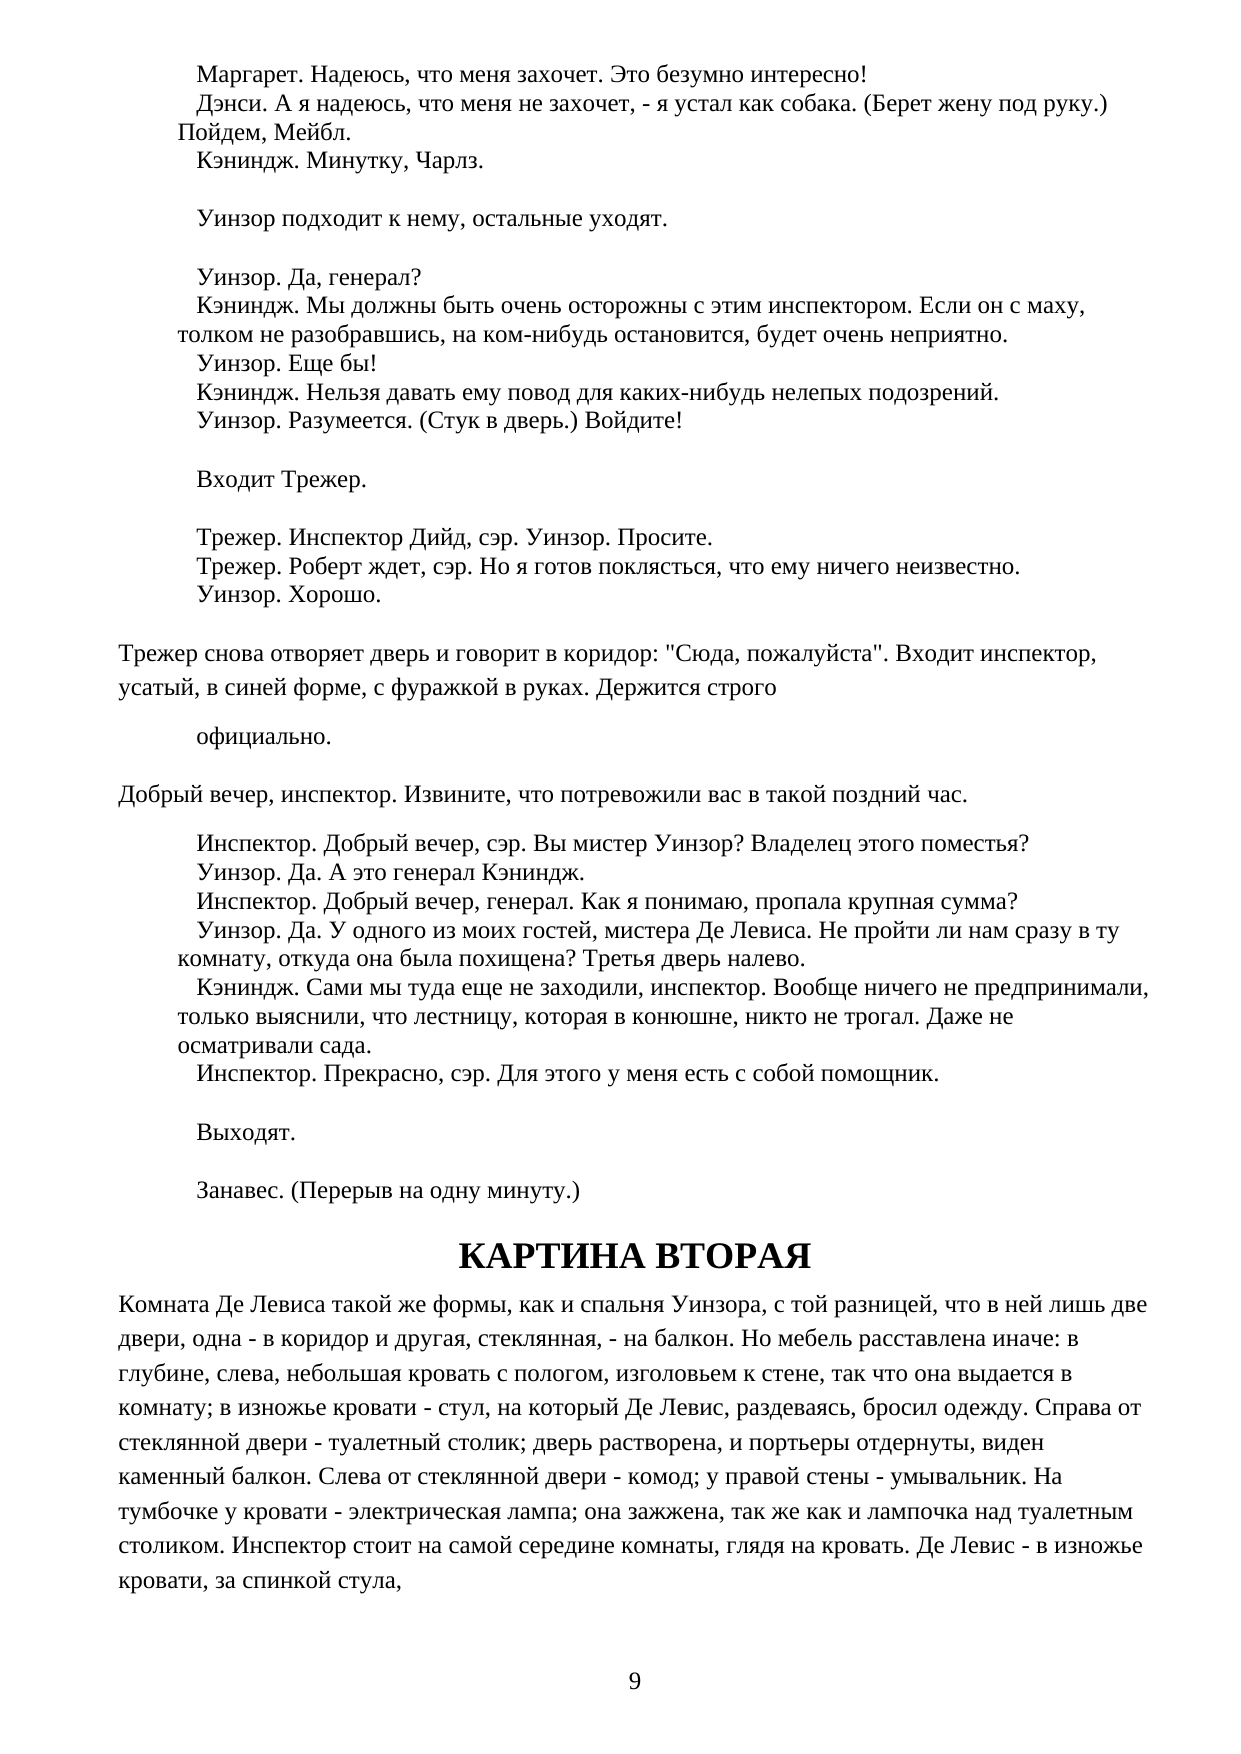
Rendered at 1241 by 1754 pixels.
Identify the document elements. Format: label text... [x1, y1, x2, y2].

text Трежер. Роберт ждет, сэр. Но я готов поклясться, что ему ничего неизвестно. [177, 551, 1152, 579]
text Добрый вечер, инспектор. Извините, что потревожили вас в такой поздний час. [118, 779, 1152, 808]
text Занавес. (Перерыв на одну минуту.) [177, 1175, 1152, 1204]
text Кэниндж. Минутку, Чарлз. [177, 145, 1152, 174]
text Уинзор. Разумеется. (Стук в дверь.) Войдите! [177, 406, 1152, 434]
text Входит Трежер. [177, 464, 1152, 492]
text Дэнси. А я надеюсь, что меня не захочет, - я устал как собака. (Берет жену под руку.) Пойдем, Мейбл. [177, 88, 1152, 145]
text Уинзор. Да, генерал? [177, 262, 1152, 291]
text Инспектор. Прекрасно, сэр. Для этого у меня есть с собой помощник. [177, 1058, 1152, 1087]
text Уинзор. Хорошо. [177, 579, 1152, 608]
text Маргарет. Надеюсь, что меня захочет. Это безумно интересно! [177, 59, 1152, 88]
text Уинзор. Еще бы! [177, 348, 1152, 377]
text Кэниндж. Сами мы туда еще не заходили, инспектор. Вообще ничего не предпринимали, только выяснили, что лестницу, которая в конюшне, никто не трогал. Даже не осматривали сада. [177, 972, 1152, 1058]
subtitle КАРТИНА ВТОРАЯ [118, 1233, 1152, 1276]
text Уинзор. Да. У одного из моих гостей, мистера Де Левиса. Не пройти ли нам сразу в ту комнату, откуда она была похищена? Третья дверь налево. [177, 915, 1152, 972]
text Кэниндж. Мы должны быть очень осторожны с этим инспектором. Если он с маху, толком не разобравшись, на ком-нибудь остановится, будет очень неприятно. [177, 291, 1152, 348]
text Уинзор подходит к нему, остальные уходят. [177, 203, 1152, 232]
text Кэниндж. Нельзя давать ему повод для каких-нибудь нелепых подозрений. [177, 377, 1152, 406]
text Инспектор. Добрый вечер, сэр. Вы мистер Уинзор? Владелец этого поместья? [177, 828, 1152, 857]
text Инспектор. Добрый вечер, генерал. Как я понимаю, пропала крупная сумма? [177, 886, 1152, 915]
text Трежер. Инспектор Дийд, сэр. Уинзор. Просите. [177, 522, 1152, 551]
text Уинзор. Да. А это генерал Кэниндж. [177, 857, 1152, 886]
text официально. [177, 721, 1152, 750]
text Трежер снова отворяет дверь и говорит в коридор: "Сюда, пожалуйста". Входит инспектор, усатый, в синей форме, с фуражкой в руках. Держится строго [118, 638, 1152, 701]
text Комната Де Левиса такой же формы, как и спальня Уинзора, с той разницей, что в ней лишь две двери, одна - в коридор и другая, стеклянная, - на балкон. Но мебель расставлена иначе: в глубине, слева, небольшая кровать с пологом, изголовьем к стене, так что она выдается в комнату; в изножье кровати - стул, на который Де Левис, раздеваясь, бросил одежду. Справа от стеклянной двери - туалетный столик; дверь растворена, и портьеры отдернуты, виден каменный балкон. Слева от стеклянной двери - комод; у правой стены - умывальник. На тумбочке у кровати - электрическая лампа; она зажжена, так же как и лампочка над туалетным столиком. Инспектор стоит на самой середине комнаты, глядя на кровать. Де Левис - в изножье кровати, за спинкой стула, [118, 1289, 1152, 1593]
text Выходят. [177, 1117, 1152, 1146]
